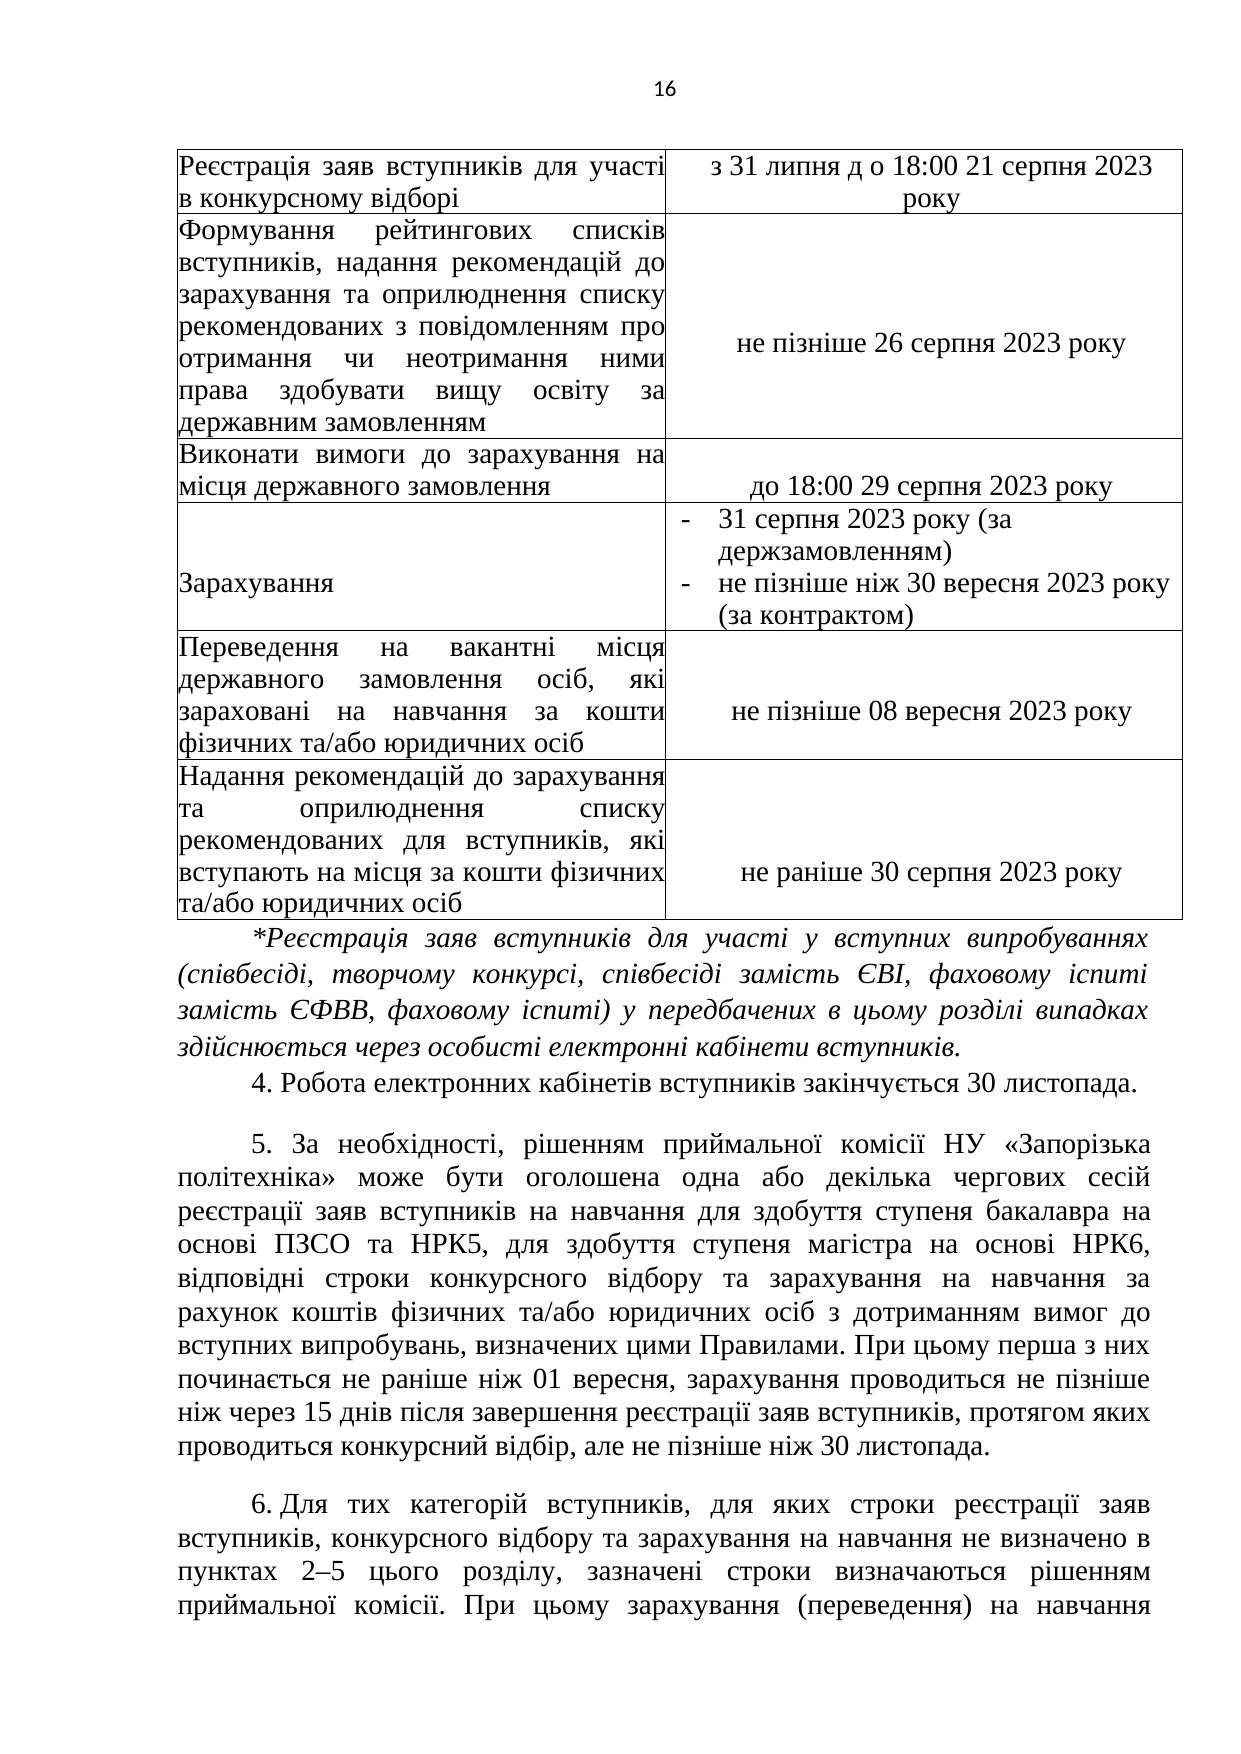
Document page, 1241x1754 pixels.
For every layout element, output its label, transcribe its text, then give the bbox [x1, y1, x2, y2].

text 5. За необхідності, рішенням приймальної комісії НУ «Запорізька політехніка» може бути оголошена одна або декілька чергових сесій реєстрації заяв вступників на навчання для здобуття ступеня бакалавра на основі ПЗСО та НРК5, для здобуття ступеня магістра на основі НРК6, відповідні строки конкурсного відбору та зарахування на навчання за рахунок коштів фізичних та/або юридичних осіб з дотриманням вимог до вступних випробувань, визначених цими Правилами. При цьому перша з них починається не раніше ніж 01 вересня, зарахування проводиться не пізніше ніж через 15 днів після завершення реєстрації заяв вступників, протягом яких проводиться конкурсний відбір, але не пізніше ніж 30 листопада. [177, 1126, 1152, 1461]
table_cell 31 серпня 2023 року (за держзамовленням) не пізніше ніж 30 вересня 2023 року (за контрактом) [666, 503, 1182, 630]
table_cell Надання рекомендацій до зарахування та оприлюднення списку рекомендованих для вступників, які вступають на місця за кошти фізичних та/або юридичних осіб [178, 760, 665, 919]
text *Реєстрація заяв вступників для участі у вступних випробуваннях (співбесіді, творчому конкурсі, співбесіді замість ЄВІ, фаховому іспиті замість ЄФВВ, фаховому іспиті) у передбачених в цьому розділі випадках здійснюється через особисті електронні кабінети вступників. [177, 920, 1152, 1062]
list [177, 1486, 1152, 1621]
table_cell не раніше 30 серпня 2023 року [666, 760, 1182, 919]
table_cell не пізніше 26 серпня 2023 року [666, 214, 1182, 437]
table_cell Формування рейтингових списків вступників, надання рекомендацій до зарахування та оприлюднення списку рекомендованих з повідомленням про отримання чи неотримання ними права здобувати вищу освіту за державним замовленням [178, 214, 665, 437]
table_cell Зарахування [178, 503, 665, 630]
table_cell з 31 липня д о 18:00 21 серпня 2023 року [666, 150, 1182, 213]
table_cell Переведення на вакантні місця державного замовлення осіб, які зараховані на навчання за кошти фізичних та/або юридичних осіб [178, 631, 665, 759]
table_cell не пізніше 08 вересня 2023 року [666, 631, 1182, 759]
table_cell Реєстрація заяв вступників для участі в конкурсному відборі [178, 150, 665, 213]
table_cell до 18:00 29 серпня 2023 року [666, 439, 1182, 502]
table_cell Виконати вимоги до зарахування на місця державного замовлення [178, 439, 665, 502]
text 4. Робота електронних кабінетів вступників закінчується 30 листопада. [177, 1065, 1152, 1098]
